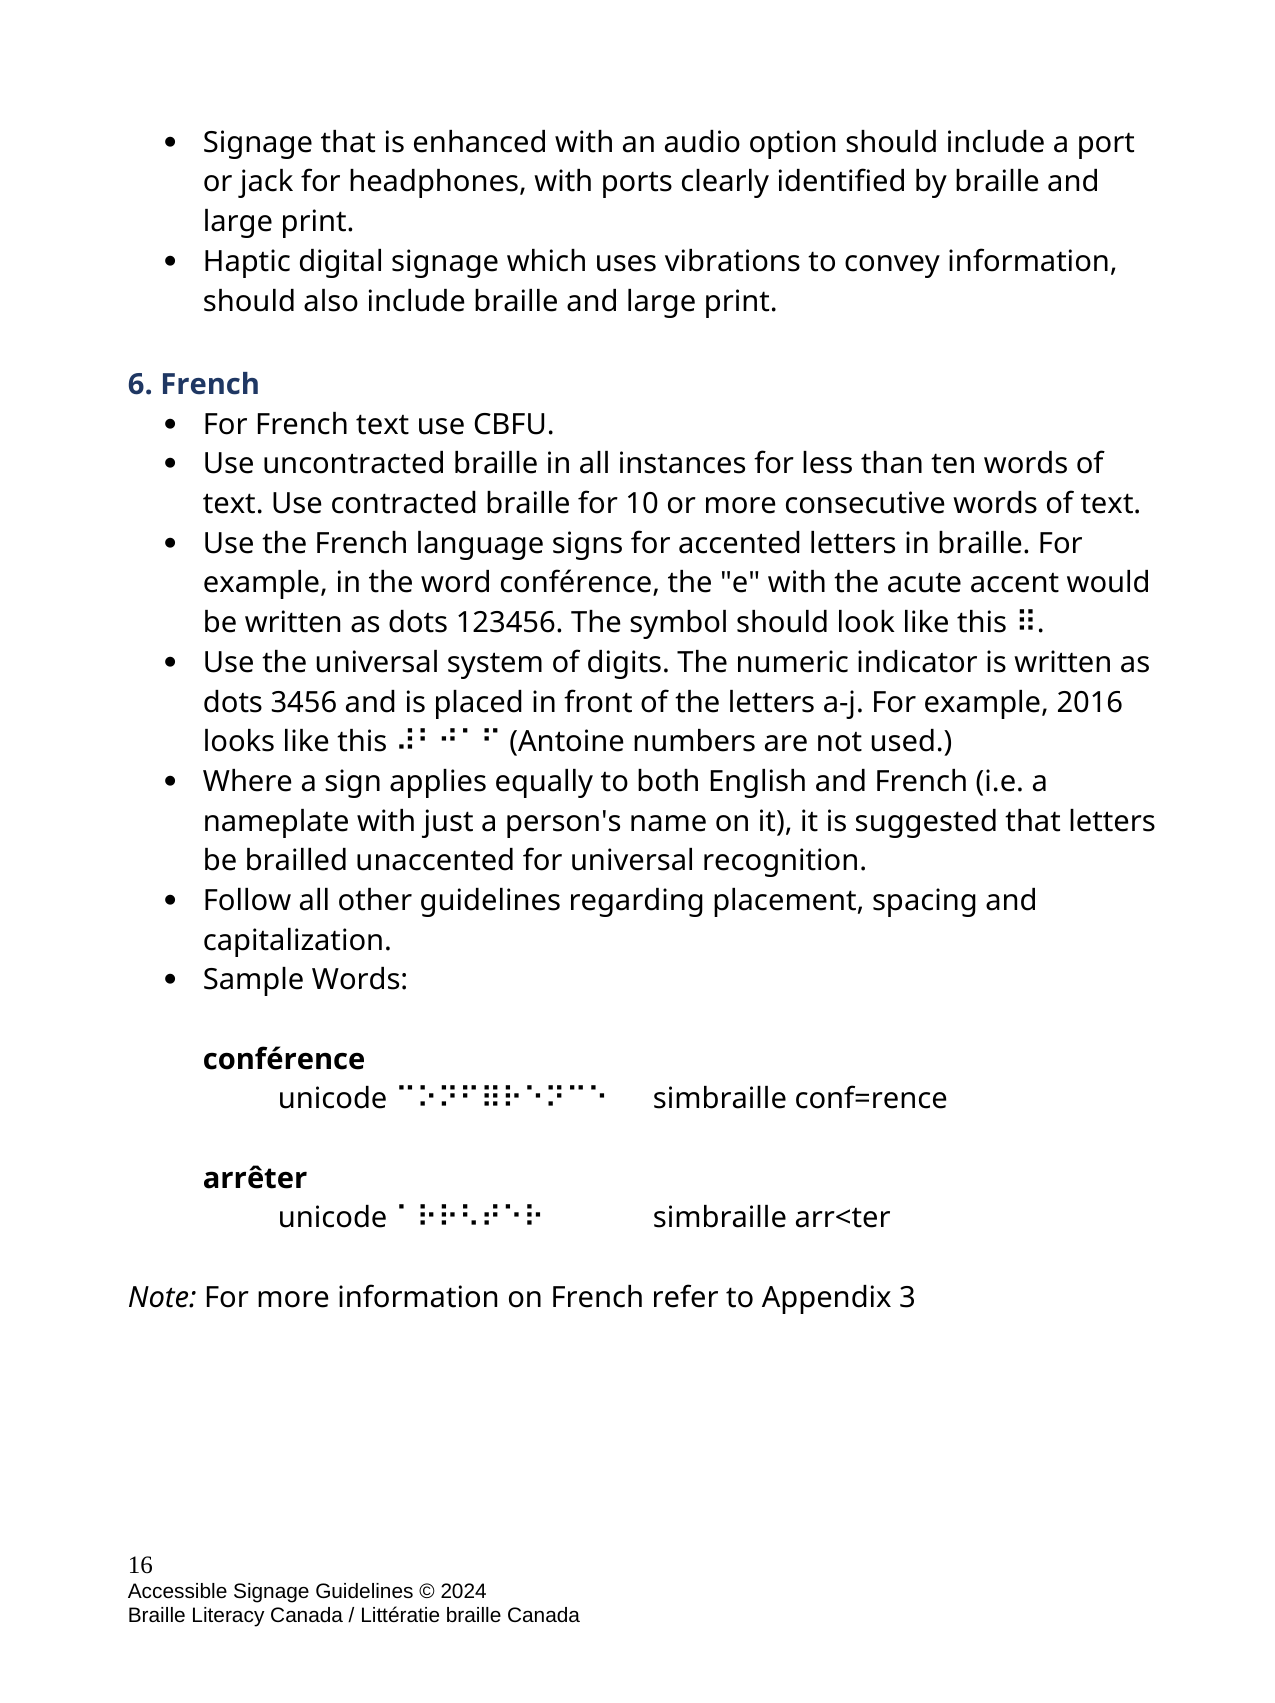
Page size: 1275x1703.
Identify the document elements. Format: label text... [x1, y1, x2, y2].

text unicode ⠉⠕⠝⠋⠿⠗⠑⠝⠉⠑ simbraille conf=rence [203, 835, 1169, 875]
list Follow all other guidelines regarding placement, spacing and capitalization. [165, 637, 1169, 716]
list Use the universal system of digits. The numeric indicator is written as dots 3456 and is placed in front of the letters a-j. For example, 2016 looks like this ⠼⠃⠚⠁⠋ (Antoine numbers are not used.) [165, 399, 1169, 518]
text Note: For more information on French refer to Appendix 3 [128, 994, 1169, 1073]
list Use uncontracted braille in all instances for less than ten words of text. Use contracted braille for 10 or more consecutive words of text. [165, 200, 1169, 280]
text unicode ⠁⠗⠗⠣⠞⠑⠗ simbraille arr<ter [203, 954, 1169, 994]
list Where a sign applies equally to both English and French (i.e. a nameplate with just a person's name on it), it is suggested that letters be brailled unaccented for universal recognition. [165, 518, 1169, 637]
text conférence [203, 796, 1169, 835]
list Use the French language signs for accented letters in braille. For example, in the word conférence, the "e" with the acute accent would be written as dots 123456. The symbol should look like this ⠿. [165, 280, 1169, 399]
list For French text use CBFU. [165, 161, 1169, 200]
subtitle 6. French [128, 121, 1169, 161]
text arrêter [203, 915, 1169, 954]
list Sample Words: [165, 716, 1169, 756]
